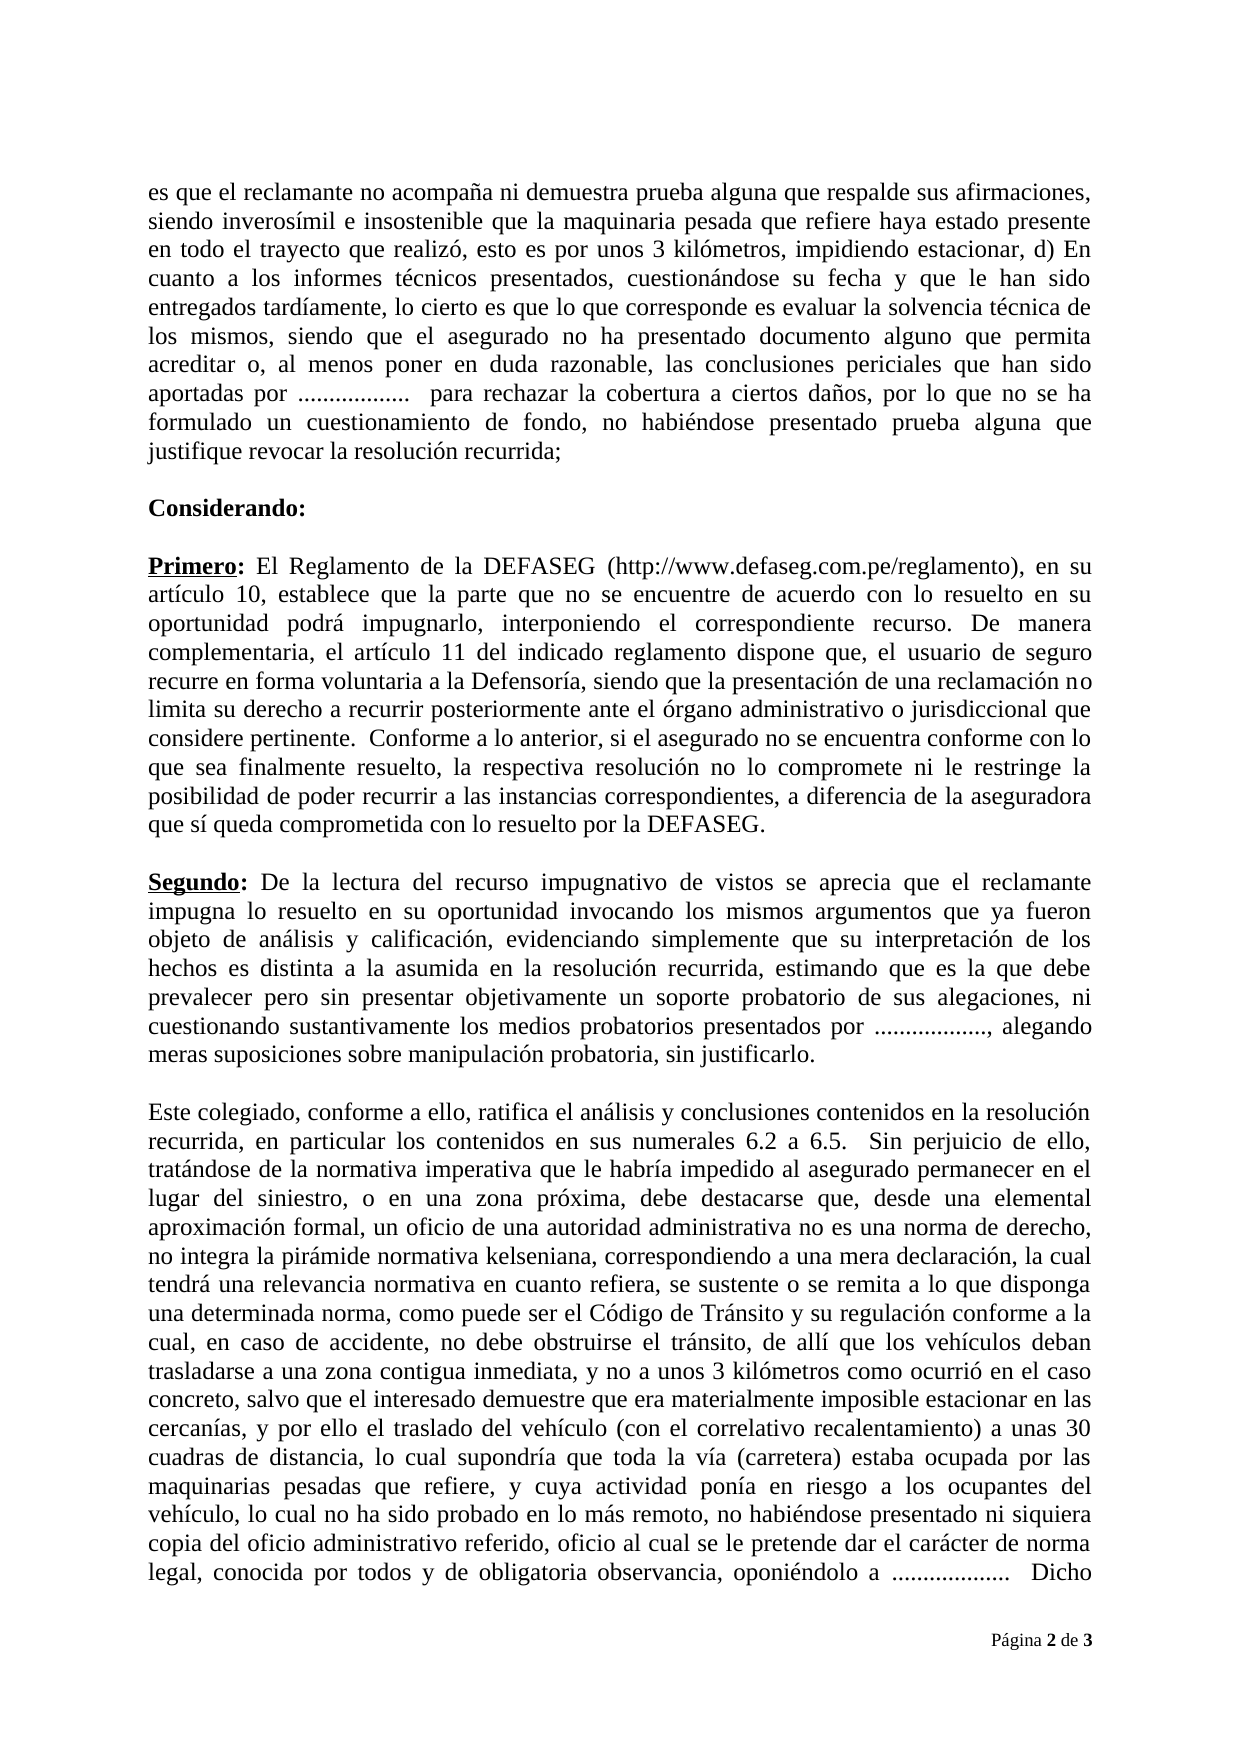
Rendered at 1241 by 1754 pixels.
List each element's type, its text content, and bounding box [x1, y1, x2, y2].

text Considerando: [148, 493, 1092, 522]
text Primero: El Reglamento de la DEFASEG (http://www.defaseg.com.pe/reglamento), en su artículo 10, establece que la parte que no se encuentre de acuerdo con lo resuelto en su oportunidad podrá impugnarlo, interponiendo el correspondiente recurso. De manera complementaria, el artículo 11 del indicado reglamento dispone que, el usuario de seguro recurre en forma voluntaria a la Defensoría, siendo que la presentación de una reclamación no limita su derecho a recurrir posteriormente ante el órgano administrativo o jurisdiccional que considere pertinente. Conforme a lo anterior, si el asegurado no se encuentra conforme con lo que sea finalmente resuelto, la respectiva resolución no lo compromete ni le restringe la posibilidad de poder recurrir a las instancias correspondientes, a diferencia de la aseguradora que sí queda comprometida con lo resuelto por la DEFASEG. [148, 551, 1092, 838]
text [148, 1097, 1092, 1586]
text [148, 177, 1092, 464]
text Segundo: De la lectura del recurso impugnativo de vistos se aprecia que el reclamante impugna lo resuelto en su oportunidad invocando los mismos argumentos que ya fueron objeto de análisis y calificación, evidenciando simplemente que su interpretación de los hechos es distinta a la asumida en la resolución recurrida, estimando que es la que debe prevalecer pero sin presentar objetivamente un soporte probatorio de sus alegaciones, ni cuestionando sustantivamente los medios probatorios presentados por .................., alegando meras suposiciones sobre manipulación probatoria, sin justificarlo. [148, 867, 1092, 1068]
